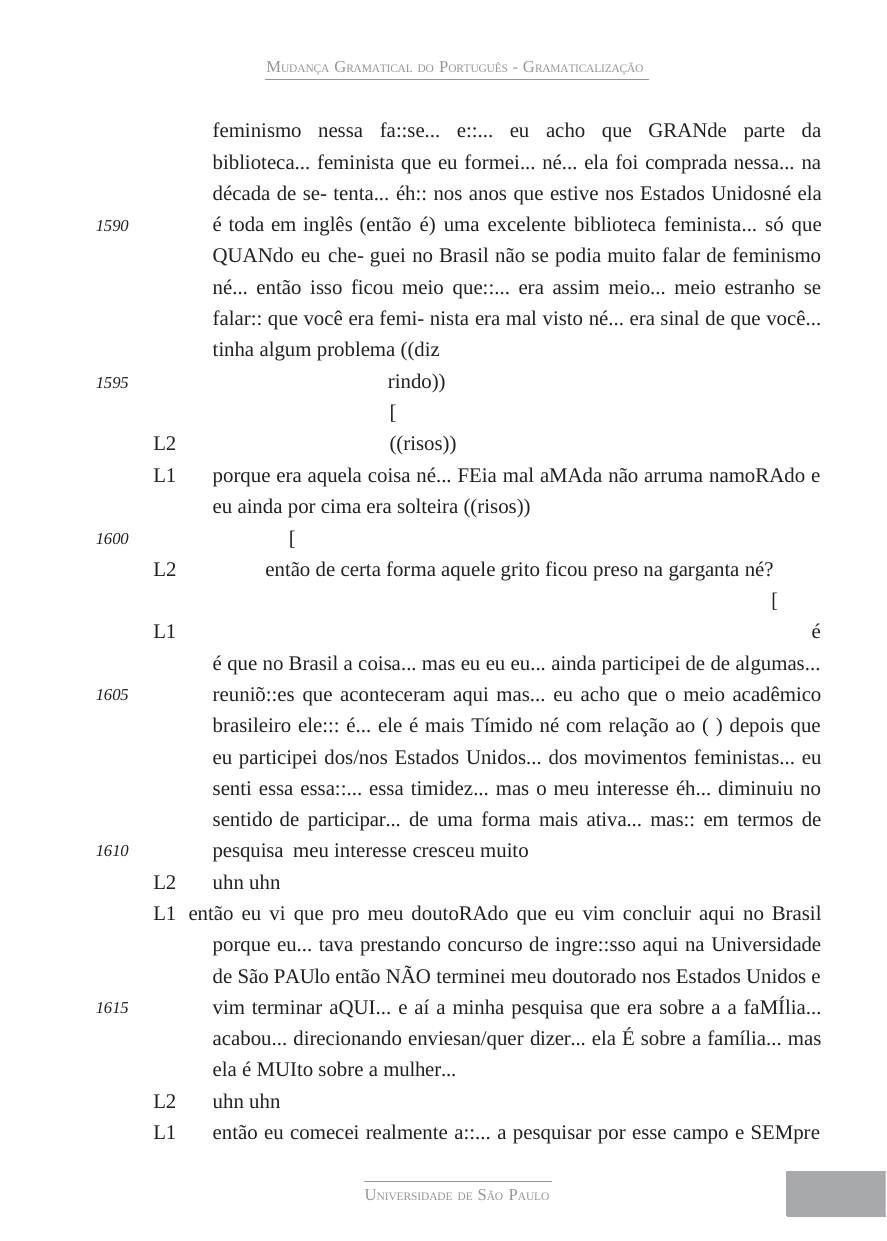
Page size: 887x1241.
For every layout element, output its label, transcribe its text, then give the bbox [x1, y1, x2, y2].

text rindo)) [ [388, 369, 451, 424]
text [153, 1120, 822, 1144]
text 1615 [96, 997, 129, 1017]
text 1610 [96, 841, 129, 860]
text 1600 [96, 529, 129, 548]
text [ [141, 588, 778, 612]
text L2 uhn uhn [153, 1089, 886, 1113]
text L2 uhn uhn [153, 870, 886, 894]
text feminismo nessa fa::se... e::... eu acho que GRANde parte da biblioteca... feminista que eu formei... né... ela foi comprada nessa... na década de se- tenta... éh:: nos anos que estive nos Estados Unidosné ela é toda em inglês (então é) uma excelente biblioteca feminista... só que QUANdo eu che- guei no Brasil não se podia muito falar de feminismo né... então isso ficou meio que::... era assim meio... meio estranho se falar:: que você era femi- nista era mal visto né... era sinal de que você... tinha algum problema ((diz [212, 118, 822, 361]
text [ [289, 525, 886, 549]
text é que no Brasil a coisa... mas eu eu eu... ainda participei de de algumas... reuniõ::es que aconteceram aqui mas... eu acho que o meio acadêmico brasileiro ele::: é... ele é mais Tímido né com relação ao ( ) depois que eu participei dos/nos Estados Unidos... dos movimentos feministas... eu senti essa essa::... essa timidez... mas o meu interesse éh... diminuiu no sentido de participar... de uma forma mais ativa... mas:: em termos de pesquisa meu interesse cresceu muito [212, 651, 822, 862]
text L2 ((risos)) [153, 431, 886, 455]
text L1 é [153, 619, 886, 643]
text L1 então eu vi que pro meu doutoRAdo que eu vim concluir aqui no Brasil porque eu... tava prestando concurso de ingre::sso aqui na Universidade de São PAUlo então NÃO terminei meu doutorado nos Estados Unidos e vim terminar aQUI... e aí a minha pesquisa que era sobre a a faMÍlia... acabou... direcionando enviesan/quer dizer... ela É sobre a família... mas ela é MUIto sobre a mulher... [153, 901, 822, 1081]
text L1 porque era aquela coisa né... FEia mal aMAda não arruma namoRAdo e eu ainda por cima era solteira ((risos)) [153, 463, 822, 518]
text 1595 [96, 372, 129, 392]
text L2 então de certa forma aquele grito ficou preso na garganta né? [153, 557, 886, 581]
text 1605 [96, 685, 129, 704]
text 1590 [96, 216, 129, 235]
